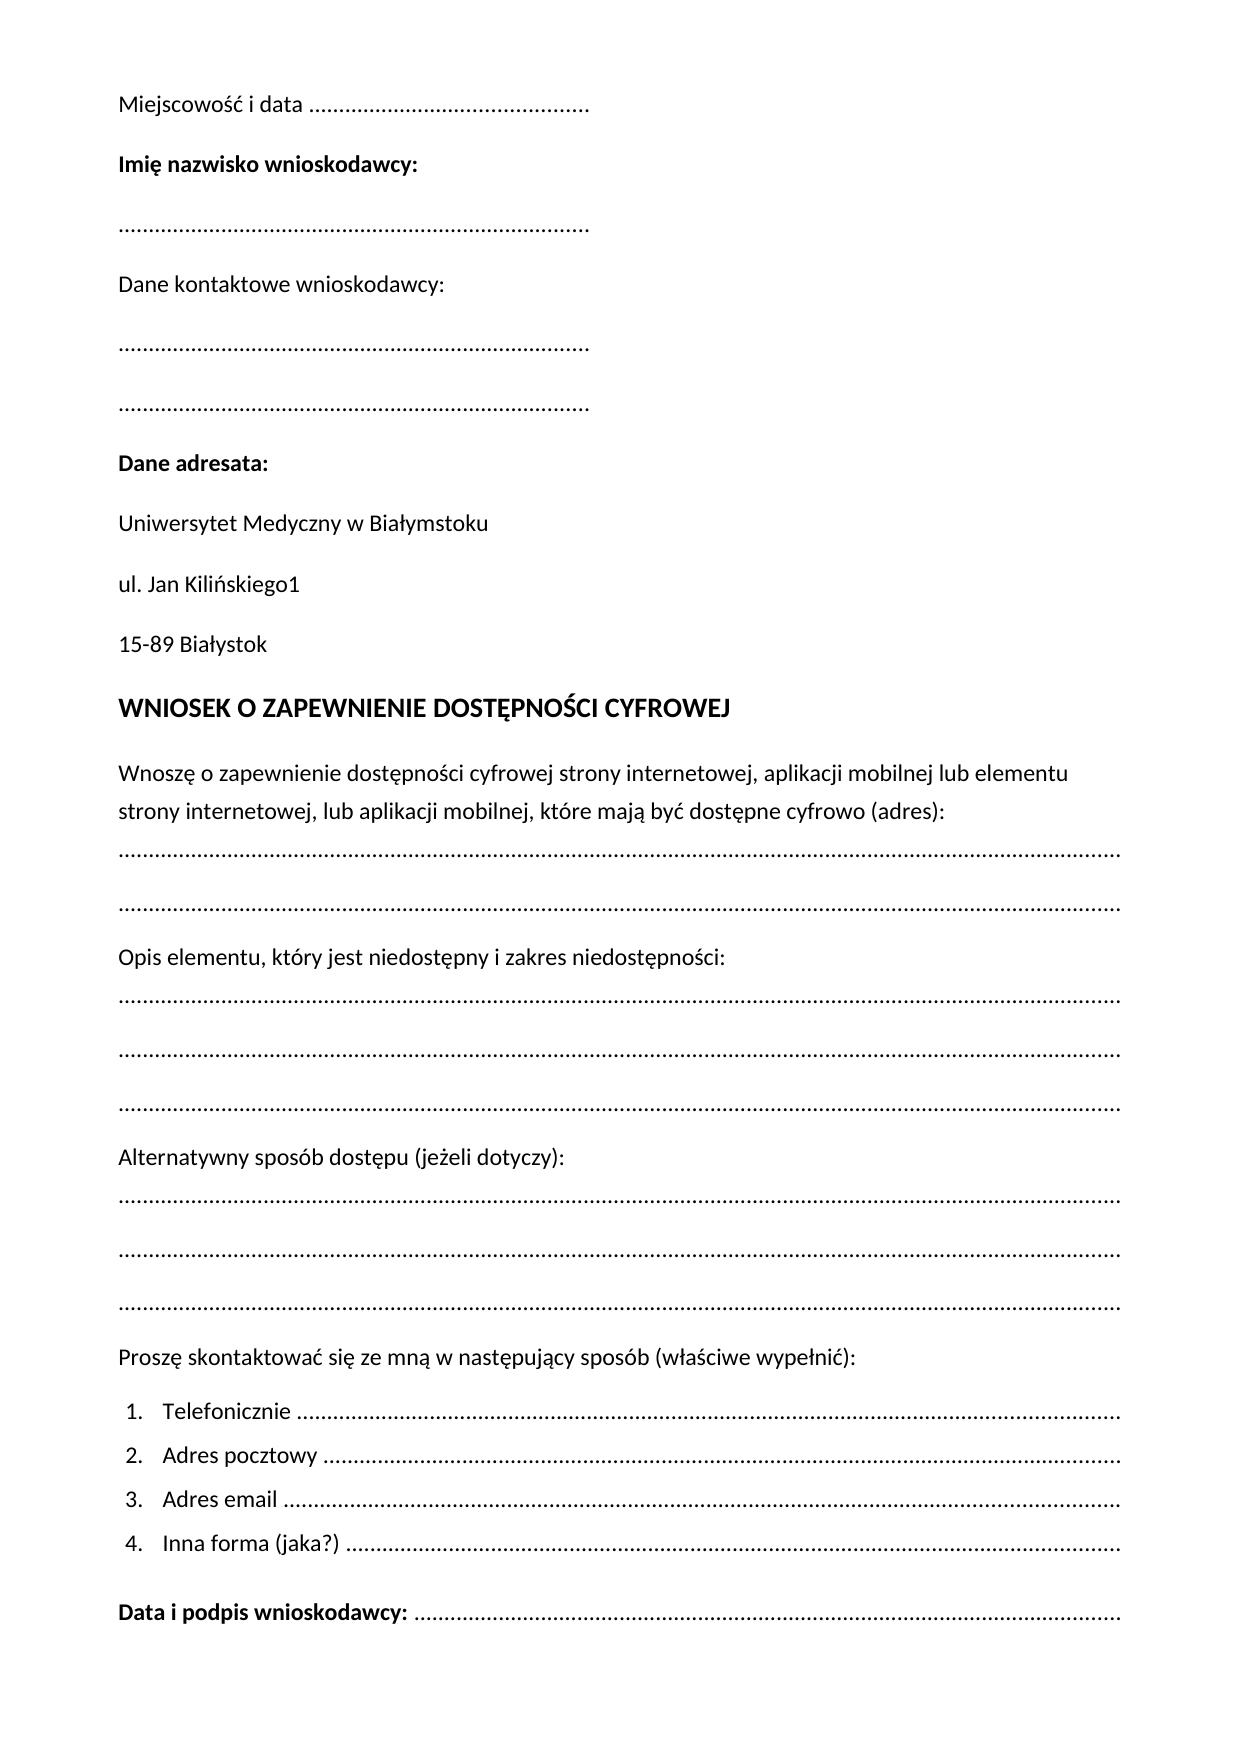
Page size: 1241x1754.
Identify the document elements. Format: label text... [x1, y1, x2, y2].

text WNIOSEK O ZAPEWNIENIE DOSTĘPNOŚCI CYFROWEJ [118, 690, 1122, 724]
text 15-89 Białystok [118, 629, 1122, 659]
list Inna forma (jaka?) [125, 1528, 1122, 1557]
text Alternatywny sposób dostępu (jeżeli dotyczy): [118, 1142, 1122, 1209]
text Opis elementu, który jest niedostępny i zakres niedostępności: [118, 942, 1122, 1010]
text Imię nazwisko wnioskodawcy: [118, 149, 1122, 178]
text ul. Jan Kilińskiego1 [118, 569, 1122, 598]
list Telefonicznie [125, 1396, 1122, 1426]
text Data i podpis wnioskodawcy: [118, 1597, 1122, 1626]
text Miejscowość i data [118, 89, 1122, 118]
text Proszę skontaktować się ze mną w następujący sposób (właściwe wypełnić): [118, 1342, 1122, 1371]
text Uniwersytet Medyczny w Białymstoku [118, 508, 1122, 538]
list Adres email [125, 1484, 1122, 1513]
text Wnoszę o zapewnienie dostępności cyfrowej strony internetowej, aplikacji mobilnej lub elementu strony internetowej, lub aplikacji mobilnej, które mają być dostępne cyfrowo (adres): [118, 758, 1122, 864]
text Dane adresata: [118, 448, 1122, 477]
list Adres pocztowy [125, 1440, 1122, 1469]
text Dane kontaktowe wnioskodawcy: [118, 269, 1122, 298]
